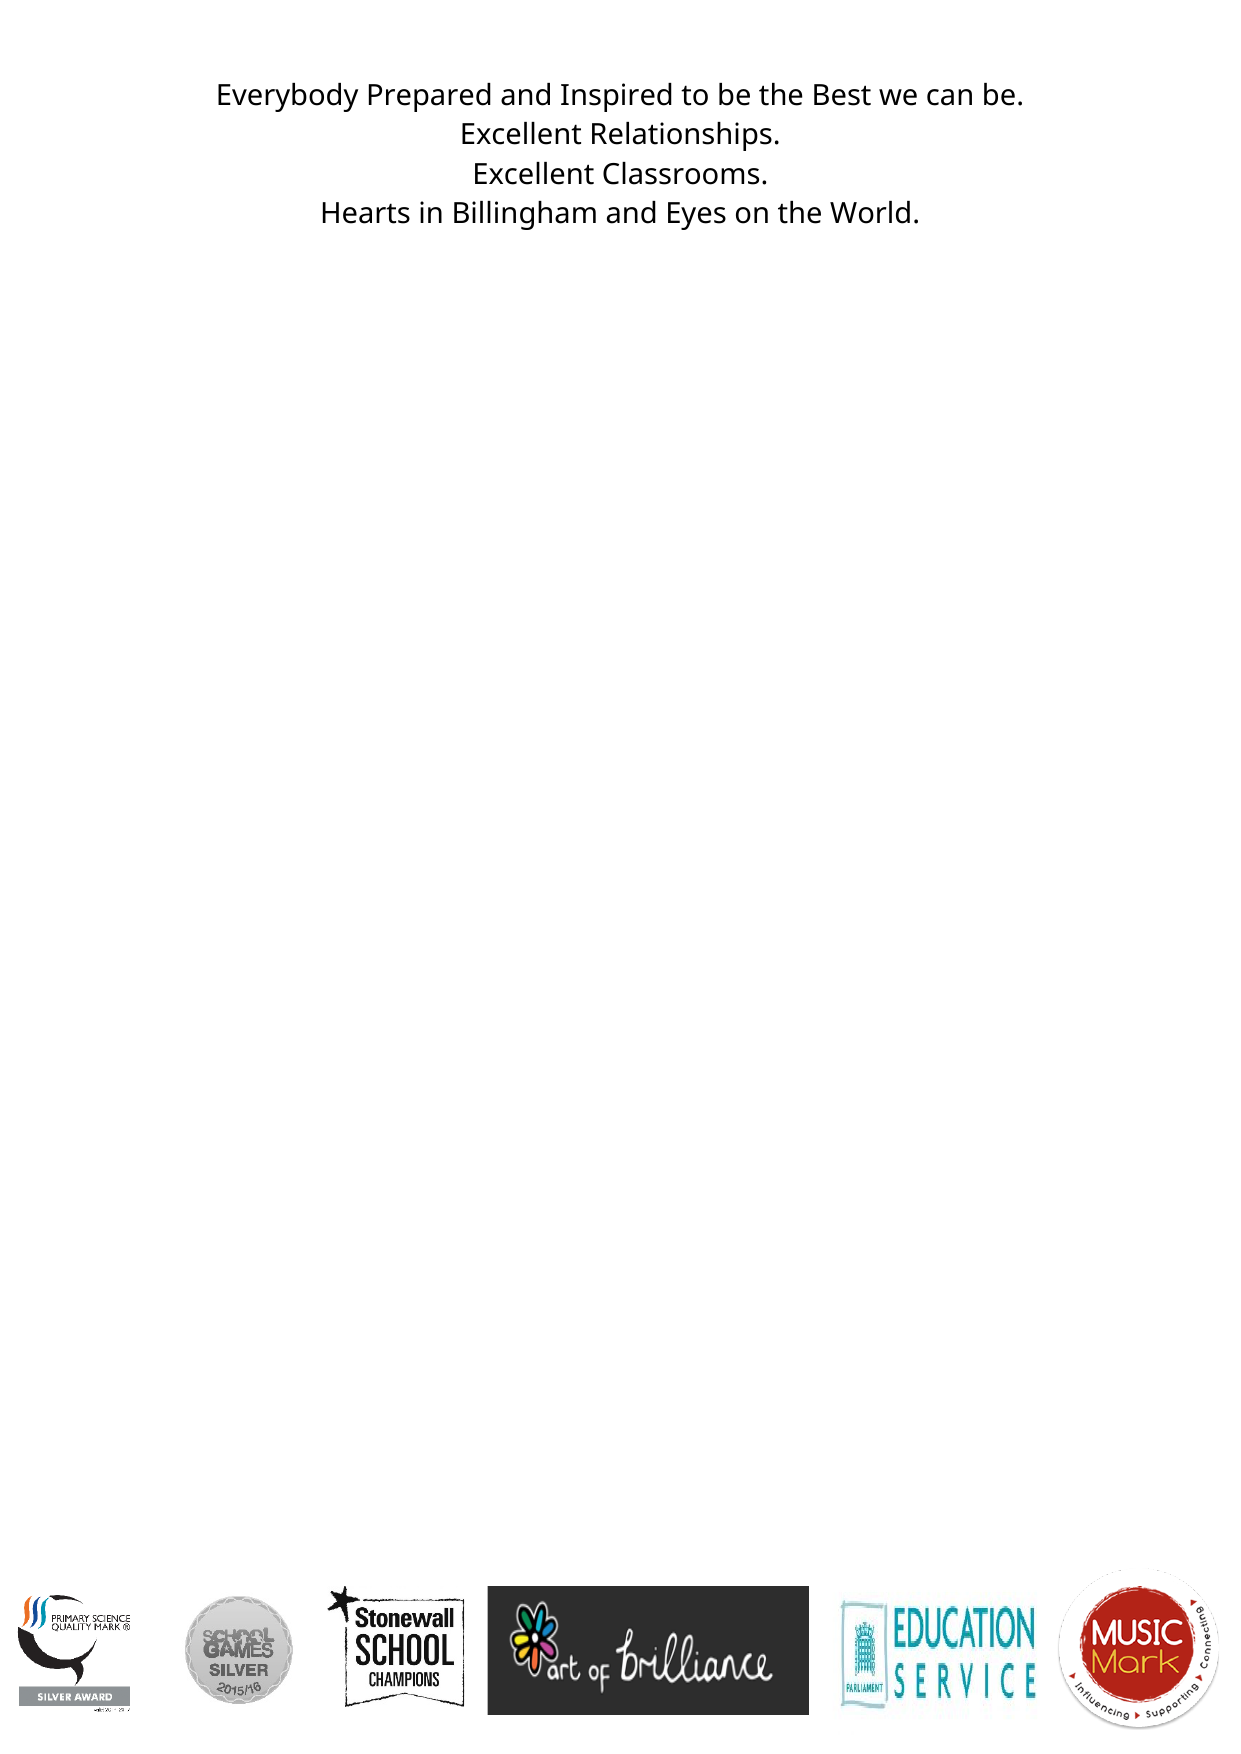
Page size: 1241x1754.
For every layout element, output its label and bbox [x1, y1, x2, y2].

picture [1057, 1568, 1220, 1730]
picture [14, 1591, 130, 1711]
picture [327, 1586, 465, 1707]
picture [832, 1567, 1044, 1735]
picture [181, 1592, 296, 1707]
picture [487, 1586, 809, 1715]
